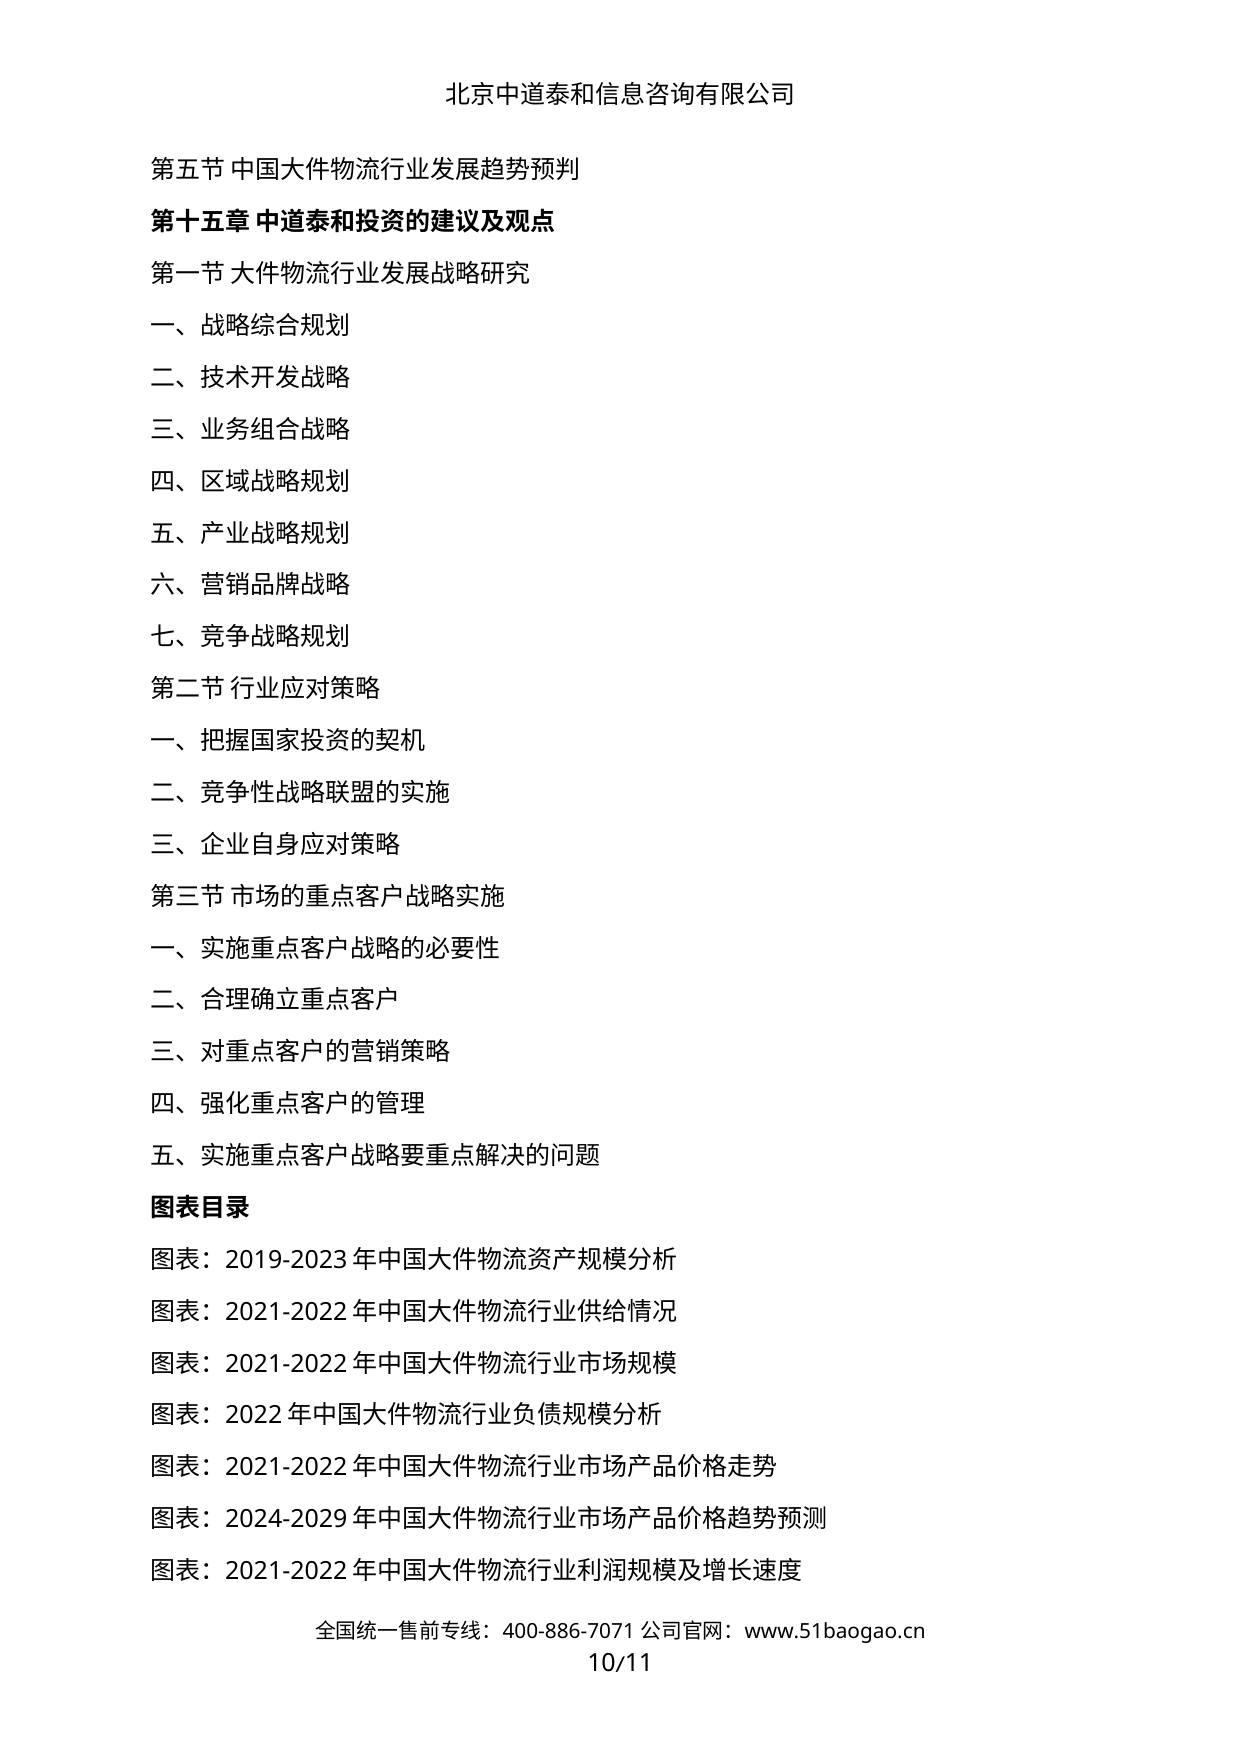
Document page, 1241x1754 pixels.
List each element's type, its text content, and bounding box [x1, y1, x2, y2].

text 第五节 中国大件物流行业发展趋势预判 [150, 150, 1090, 186]
text 图表：2019-2023年中国大件物流资产规模分析 [150, 1239, 1090, 1276]
text 三、对重点客户的营销策略 [150, 1032, 1090, 1068]
text 一、实施重点客户战略的必要性 [150, 928, 1090, 964]
text 图表目录 [150, 1187, 1090, 1224]
text 七、竞争战略规划 [150, 617, 1090, 653]
text 图表：2024-2029年中国大件物流行业市场产品价格趋势预测 [150, 1499, 1090, 1535]
text 第三节 市场的重点客户战略实施 [150, 876, 1090, 912]
text 二、技术开发战略 [150, 357, 1090, 394]
text 五、实施重点客户战略要重点解决的问题 [150, 1136, 1090, 1172]
text 图表：2021-2022年中国大件物流行业市场规模 [150, 1343, 1090, 1379]
text 三、业务组合战略 [150, 409, 1090, 446]
text 第十五章 中道泰和投资的建议及观点 [150, 202, 1090, 238]
text 三、企业自身应对策略 [150, 824, 1090, 861]
text 六、营销品牌战略 [150, 565, 1090, 601]
text 四、区域战略规划 [150, 461, 1090, 497]
text 五、产业战略规划 [150, 513, 1090, 549]
text 一、战略综合规划 [150, 306, 1090, 342]
text 二、竞争性战略联盟的实施 [150, 772, 1090, 809]
text 图表：2021-2022年中国大件物流行业供给情况 [150, 1291, 1090, 1327]
text 四、强化重点客户的管理 [150, 1084, 1090, 1120]
text 第一节 大件物流行业发展战略研究 [150, 254, 1090, 290]
text 第二节 行业应对策略 [150, 669, 1090, 705]
text 图表：2021-2022年中国大件物流行业利润规模及增长速度 [150, 1551, 1090, 1587]
text 图表：2022年中国大件物流行业负债规模分析 [150, 1395, 1090, 1431]
text 图表：2021-2022年中国大件物流行业市场产品价格走势 [150, 1447, 1090, 1483]
text 一、把握国家投资的契机 [150, 721, 1090, 757]
text 二、合理确立重点客户 [150, 980, 1090, 1016]
